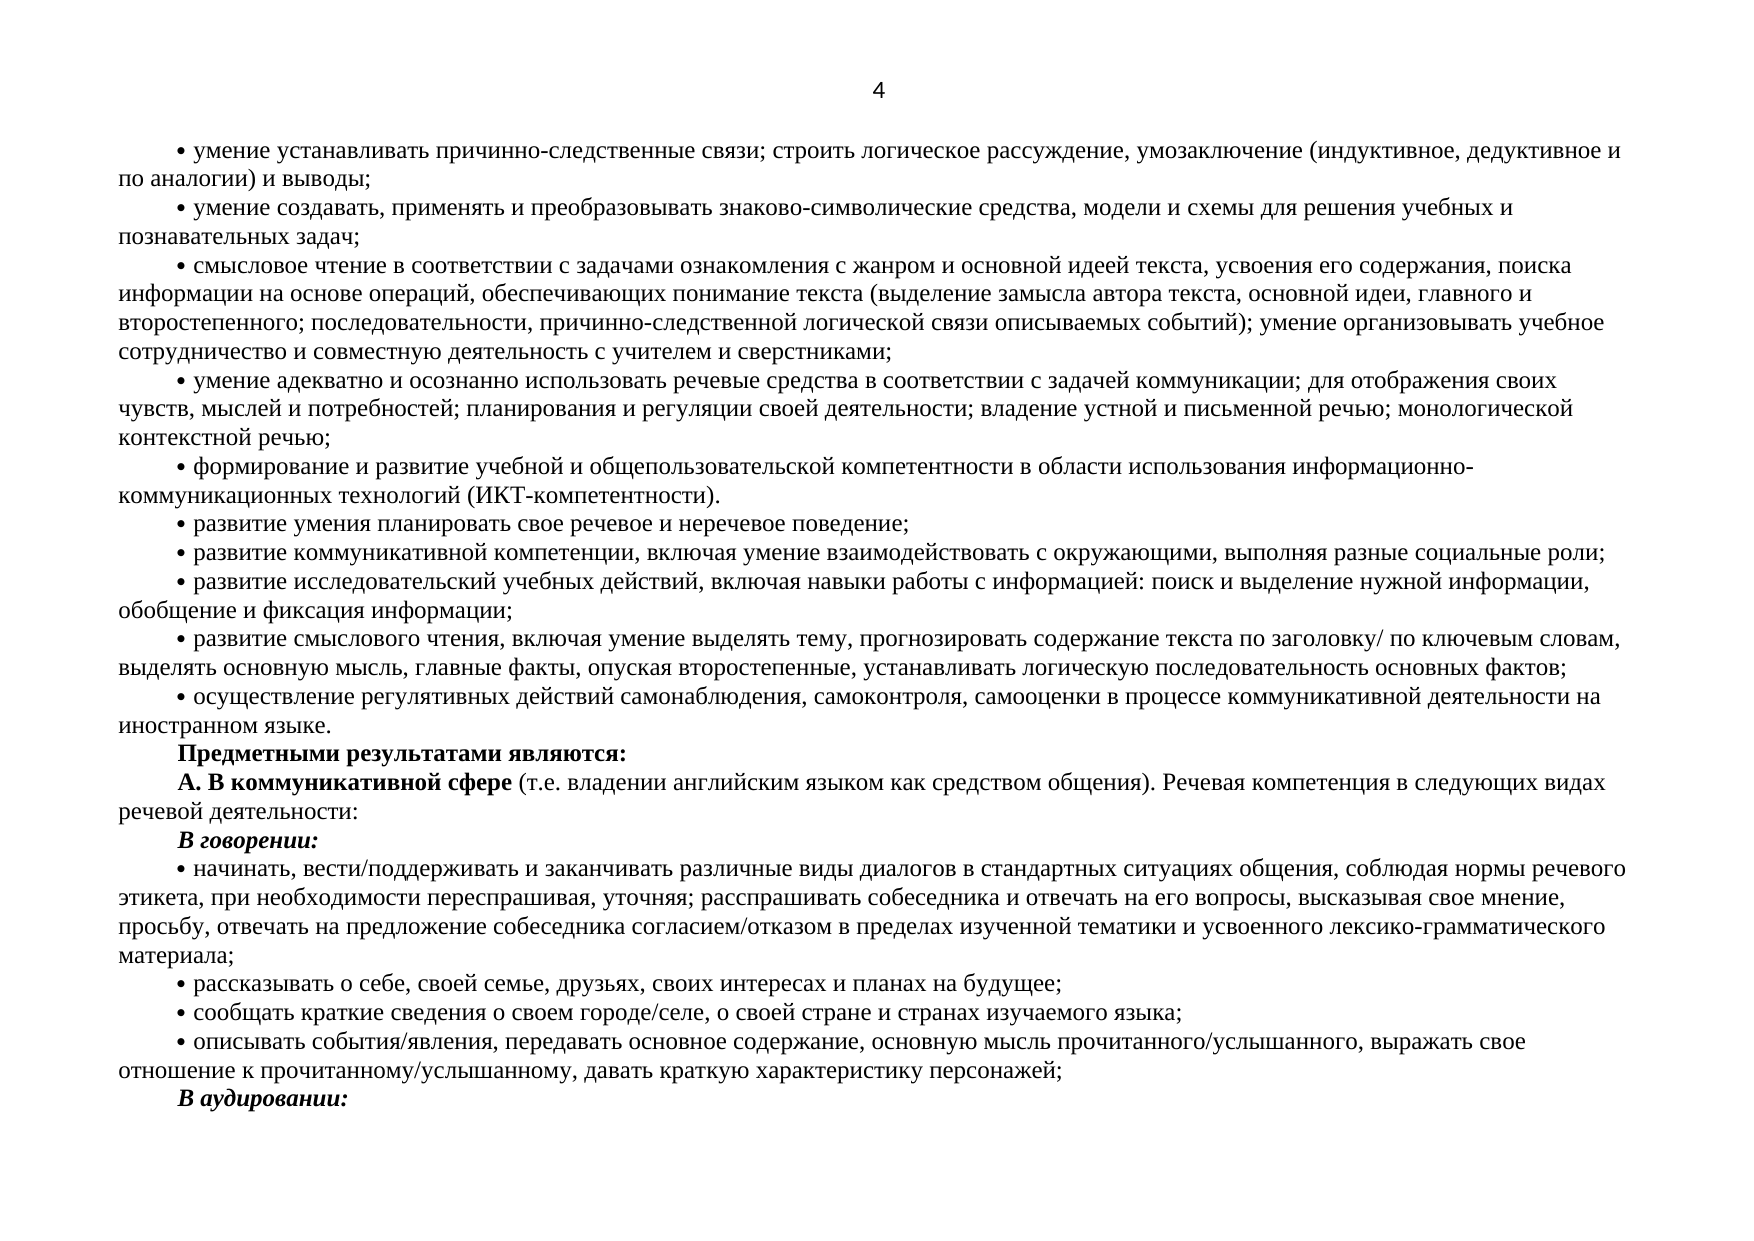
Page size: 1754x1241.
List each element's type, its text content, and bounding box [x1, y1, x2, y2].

list умение адекватно и осознанно использовать речевые средства в соответствии с задачей коммуникации; для отображения своих чувств, мыслей и потребностей; планирования и регуляции своей деятельности; владение устной и письменной речью; монологической контекстной речью; [118, 365, 1639, 451]
list сообщать краткие сведения о своем городе/селе, о своей стране и странах изучаемого языка; [118, 997, 1639, 1026]
list формирование и развитие учебной и общепользовательской компетентности в области использования информационно-коммуникационных технологий (ИКТ-компетентности). [118, 451, 1639, 508]
text В говорении: [118, 825, 1639, 853]
text В аудировании: [118, 1083, 1639, 1112]
list развитие коммуникативной компетенции, включая умение взаимодействовать с окружающими, выполняя разные социальные роли; [118, 537, 1639, 566]
text Предметными результатами являются: [118, 738, 1639, 767]
list умение создавать, применять и преобразовывать знаково-символические средства, модели и схемы для решения учебных и познавательных задач; [118, 192, 1639, 250]
list начинать, вести/поддерживать и заканчивать различные виды диалогов в стандартных ситуациях общения, соблюдая нормы речевого этикета, при необходимости переспрашивая, уточняя; расспрашивать собеседника и отвечать на его вопросы, высказывая свое мнение, просьбу, отвечать на предложение собеседника согласием/отказом в пределах изученной тематики и усвоенного лексико-грамматического материала; [118, 853, 1639, 968]
list рассказывать о себе, своей семье, друзьях, своих интересах и планах на будущее; [118, 968, 1639, 997]
list умение устанавливать причинно-следственные связи; строить логическое рассуждение, умозаключение (индуктивное, дедуктивное и по аналогии) и выводы; [118, 135, 1639, 192]
list развитие смыслового чтения, включая умение выделять тему, прогнозировать содержание текста по заголовку/ по ключевым словам, выделять основную мысль, главные факты, опуская второстепенные, устанавливать логическую последовательность основных фактов; [118, 623, 1639, 681]
list смысловое чтение в соответствии с задачами ознакомления с жанром и основной идеей текста, усвоения его содержания, поиска информации на основе операций, обеспечивающих понимание текста (выделение замысла автора текста, основной идеи, главного и второстепенного; последовательности, причинно-следственной логической связи описываемых событий); умение организовывать учебное сотрудничество и совместную деятельность с учителем и сверстниками; [118, 250, 1639, 365]
text А. В коммуникативной сфере (т.е. владении английским языком как средством общения). Речевая компетенция в следующих видах речевой деятельности: [118, 767, 1639, 825]
list развитие исследовательский учебных действий, включая навыки работы с информацией: поиск и выделение нужной информации, обобщение и фиксация информации; [118, 566, 1639, 623]
list описывать события/явления, передавать основное содержание, основную мысль прочитанного/услышанного, выражать свое отношение к прочитанному/услышанному, давать краткую характеристику персонажей; [118, 1026, 1639, 1083]
list осуществление регулятивных действий самонаблюдения, самоконтроля, самооценки в процессе коммуникативной деятельности на иностранном языке. [118, 681, 1639, 738]
list развитие умения планировать свое речевое и неречевое поведение; [118, 508, 1639, 537]
